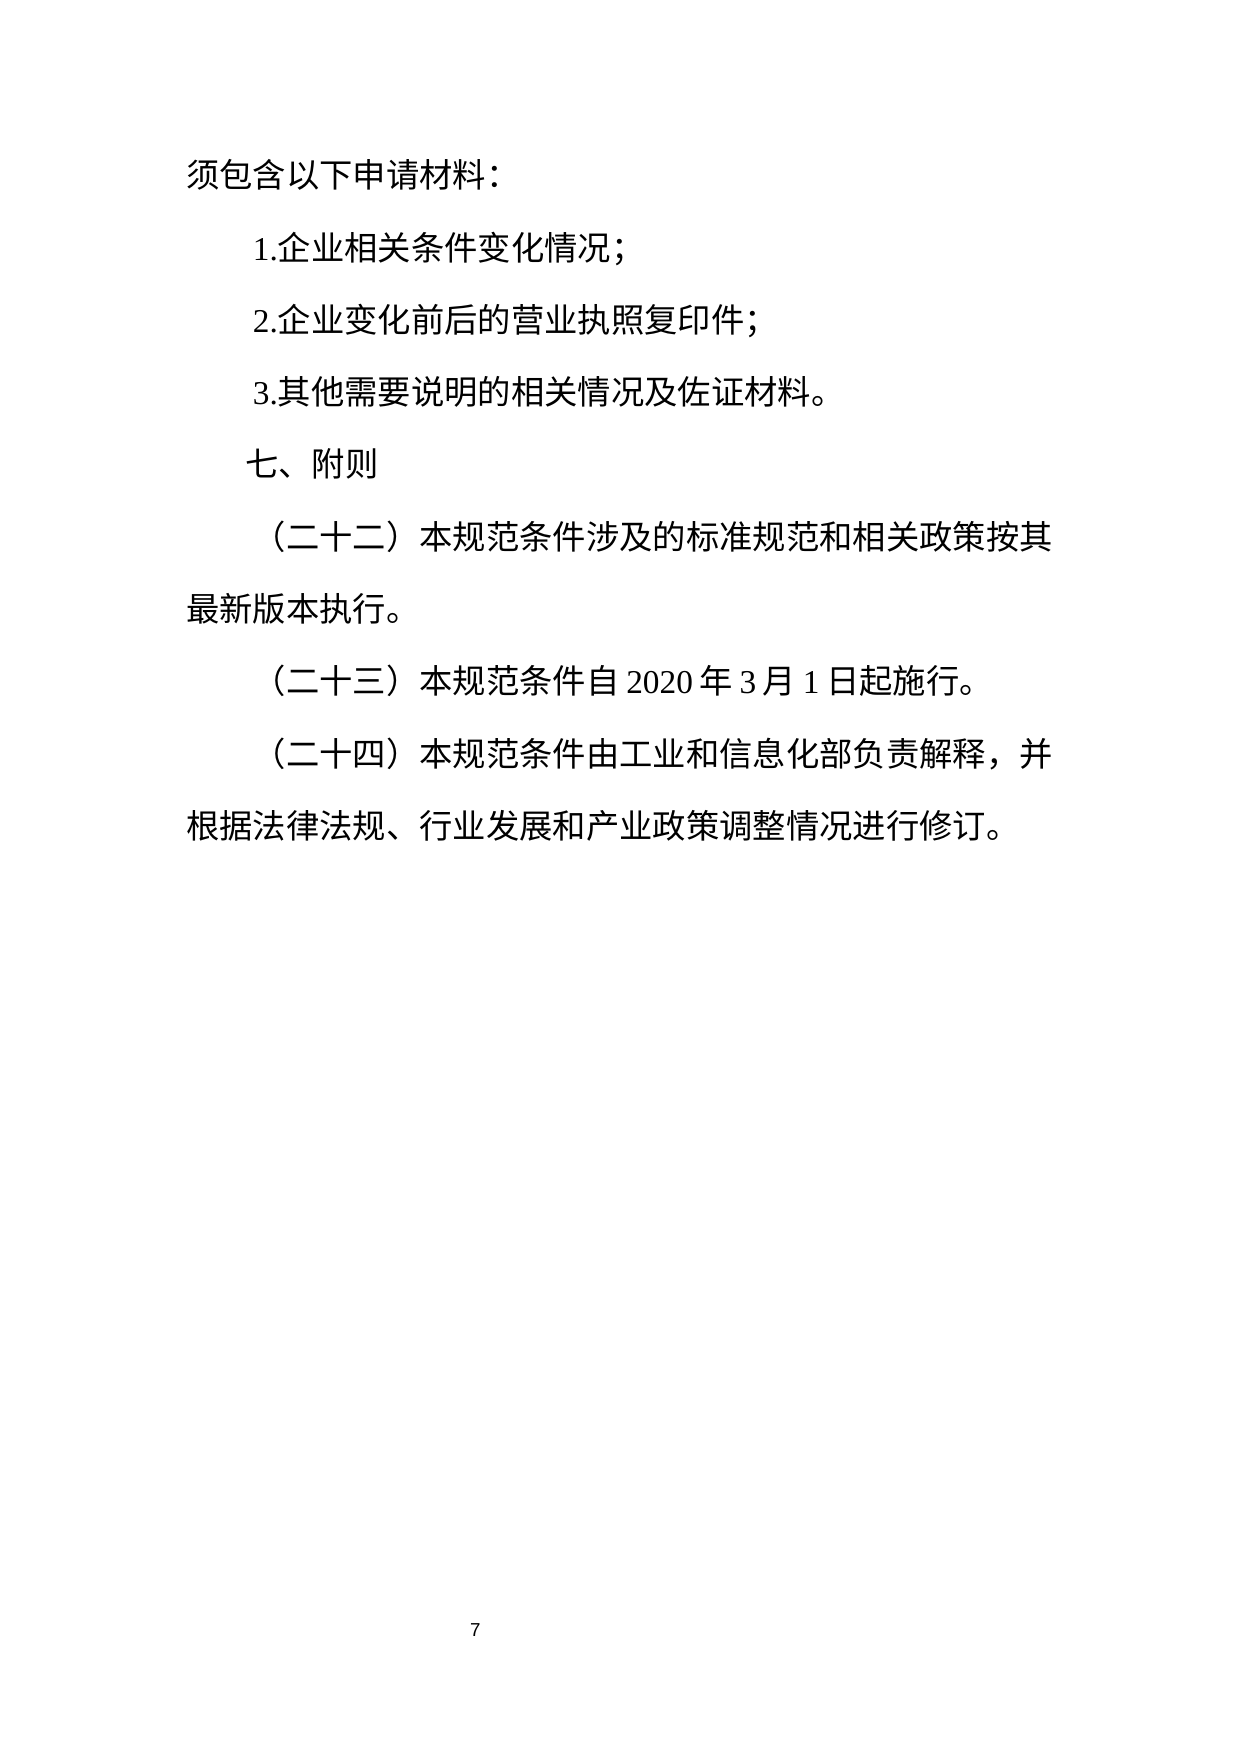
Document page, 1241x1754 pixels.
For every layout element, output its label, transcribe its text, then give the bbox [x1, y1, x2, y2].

text （二十二）本规范条件涉及的标准规范和相关政策按其最新版本执行。 [186, 511, 1054, 631]
text 3.其他需要说明的相关情况及佐证材料。 [186, 366, 1054, 414]
text 1.企业相关条件变化情况； [186, 221, 1054, 269]
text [186, 149, 1054, 197]
text （二十四）本规范条件由工业和信息化部负责解释，并根据法律法规、行业发展和产业政策调整情况进行修订。 [186, 727, 1054, 848]
text （二十三）本规范条件自2020年3月1日起施行。 [186, 655, 1054, 703]
text 2.企业变化前后的营业执照复印件； [186, 294, 1054, 342]
text 七、附则 [186, 438, 1054, 486]
